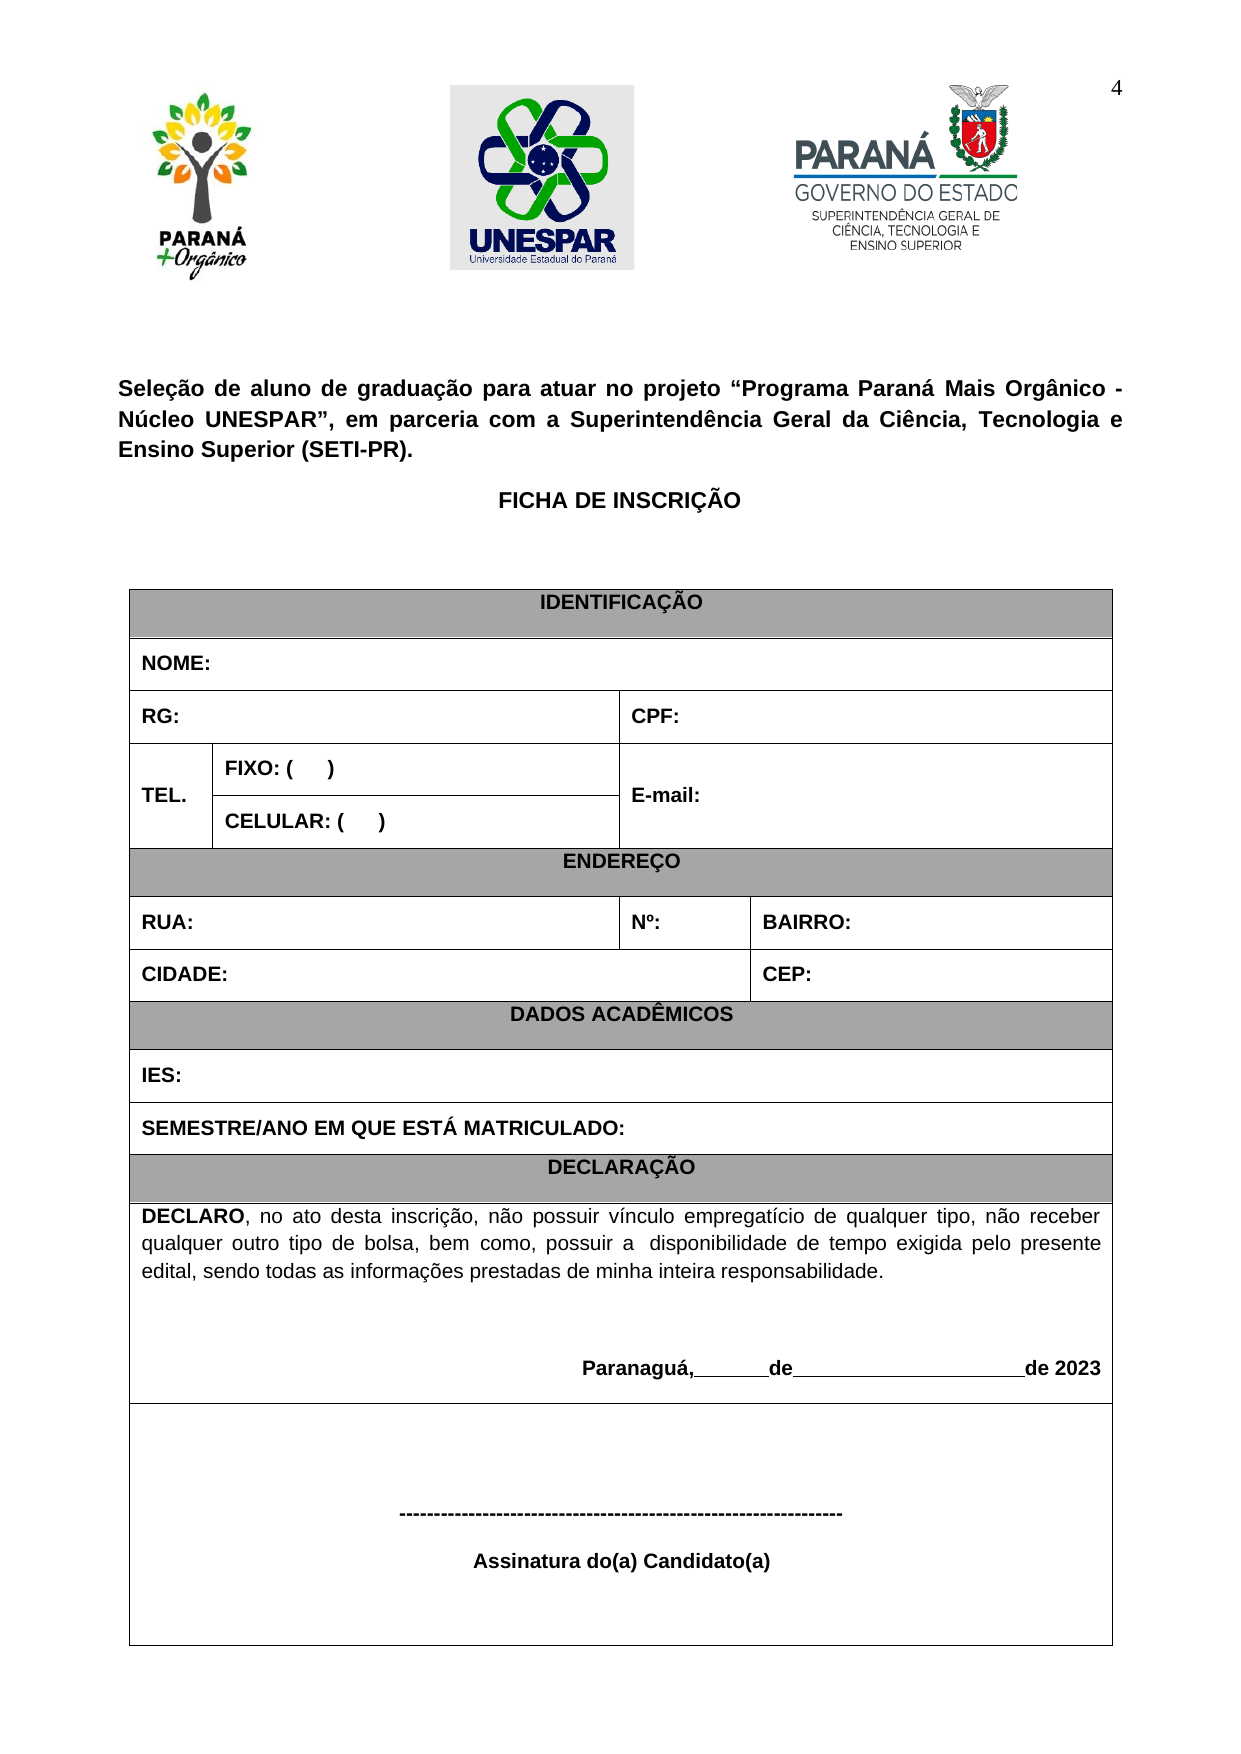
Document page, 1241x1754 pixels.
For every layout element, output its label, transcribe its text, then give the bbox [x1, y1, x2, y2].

table_cell ---------------------------------------------------------------- Assinatura do(a) Candidato(a) [130, 1404, 1112, 1645]
table_cell DECLARAÇÃO [130, 1155, 1112, 1202]
text Seleção de aluno de graduação para atuar no projeto “Programa Paraná Mais Orgânico - Núcleo UNESPAR”, em parceria com a Superintendência Geral da Ciência, Tecnologia e Ensino Superior (SETI-PR). [118, 375, 1123, 462]
table_cell FIXO: ( ) [213, 744, 619, 795]
table_cell NOME: [130, 639, 1112, 690]
table_cell CPF: [620, 691, 1112, 742]
picture [450, 85, 635, 270]
picture [793, 85, 1018, 250]
table_cell SEMESTRE/ANO EM QUE ESTÁ MATRICULADO: [130, 1103, 1112, 1154]
table_cell DECLARO, no ato desta inscrição, não possuir vínculo empregatício de qualquer tipo, não receber qualquer outro tipo de bolsa, bem como, possuir a disponibilidade de tempo exigida pelo presente edital, sendo todas as informações prestadas de minha inteira responsabilidade. Paranaguá, de de 2023 [130, 1204, 1112, 1403]
table_cell TEL. [130, 744, 212, 848]
picture [142, 86, 261, 283]
table_cell DADOS ACADÊMICOS [130, 1002, 1112, 1049]
table_cell CEP: [751, 950, 1112, 1001]
table_cell CIDADE: [130, 950, 750, 1001]
table_cell ENDEREÇO [130, 849, 1112, 896]
table_cell RUA: [130, 897, 619, 948]
table_header IDENTIFICAÇÃO [130, 590, 1112, 637]
text FICHA DE INSCRIÇÃO [315, 487, 924, 513]
table_cell BAIRRO: [751, 897, 1112, 948]
table_cell IES: [130, 1050, 1112, 1102]
table_cell RG: [130, 691, 619, 742]
table_cell E-mail: [620, 744, 1112, 848]
table_cell Nº: [620, 897, 750, 948]
table_cell CELULAR: ( ) [213, 796, 619, 848]
